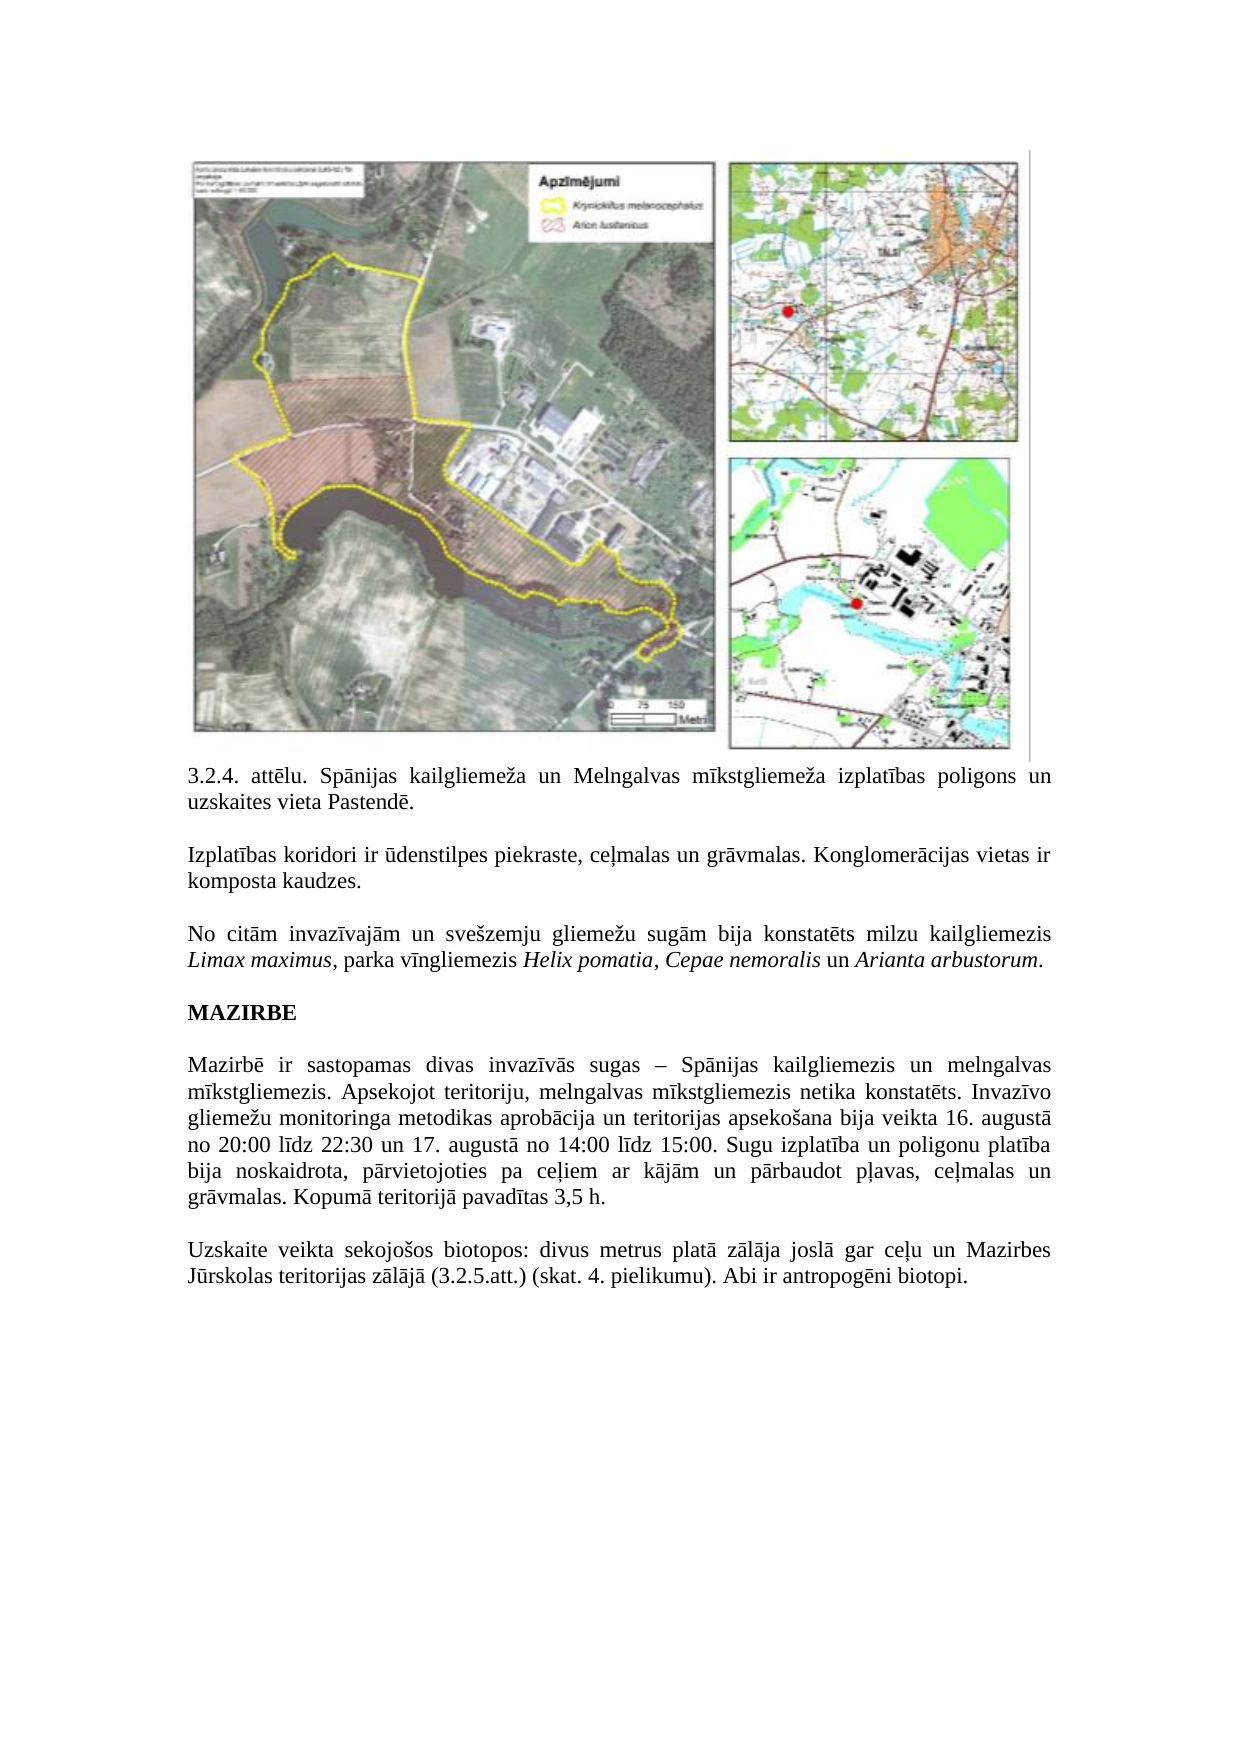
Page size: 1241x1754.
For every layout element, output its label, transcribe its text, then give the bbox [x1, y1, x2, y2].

text No citām invazīvajām un svešzemju gliemežu sugām bija konstatēts milzu kailgliemezis Limax maximus, parka vīngliemezis Helix pomatia, Cepae nemoralis un Arianta arbustorum. [187, 920, 1053, 972]
text 3.2.4. attēlu. Spānijas kailgliemeža un Melngalvas mīkstgliemeža izplatības poligons un uzskaites vieta Pastendē. [187, 762, 1053, 814]
text MAZIRBE [187, 999, 1053, 1025]
text Mazirbē ir sastopamas divas invazīvās sugas – Spānijas kailgliemezis un melngalvas mīkstgliemezis. Apsekojot teritoriju, melngalvas mīkstgliemezis netika konstatēts. Invazīvo gliemežu monitoringa metodikas aprobācija un teritorijas apsekošana bija veikta 16. augustā no 20:00 līdz 22:30 un 17. augustā no 14:00 līdz 15:00. Sugu izplatība un poligonu platība bija noskaidrota, pārvietojoties pa ceļiem ar kājām un pārbaudot pļavas, ceļmalas un grāvmalas. Kopumā teritorijā pavadītas 3,5 h. [187, 1052, 1053, 1210]
text Izplatības koridori ir ūdenstilpes piekraste, ceļmalas un grāvmalas. Konglomerācijas vietas ir komposta kaudzes. [187, 841, 1053, 893]
picture [187, 150, 1031, 762]
text Uzskaite veikta sekojošos biotopos: divus metrus platā zālāja joslā gar ceļu un Mazirbes Jūrskolas teritorijas zālājā (3.2.5.att.) (skat. 4. pielikumu). Abi ir antropogēni biotopi. [187, 1236, 1053, 1289]
